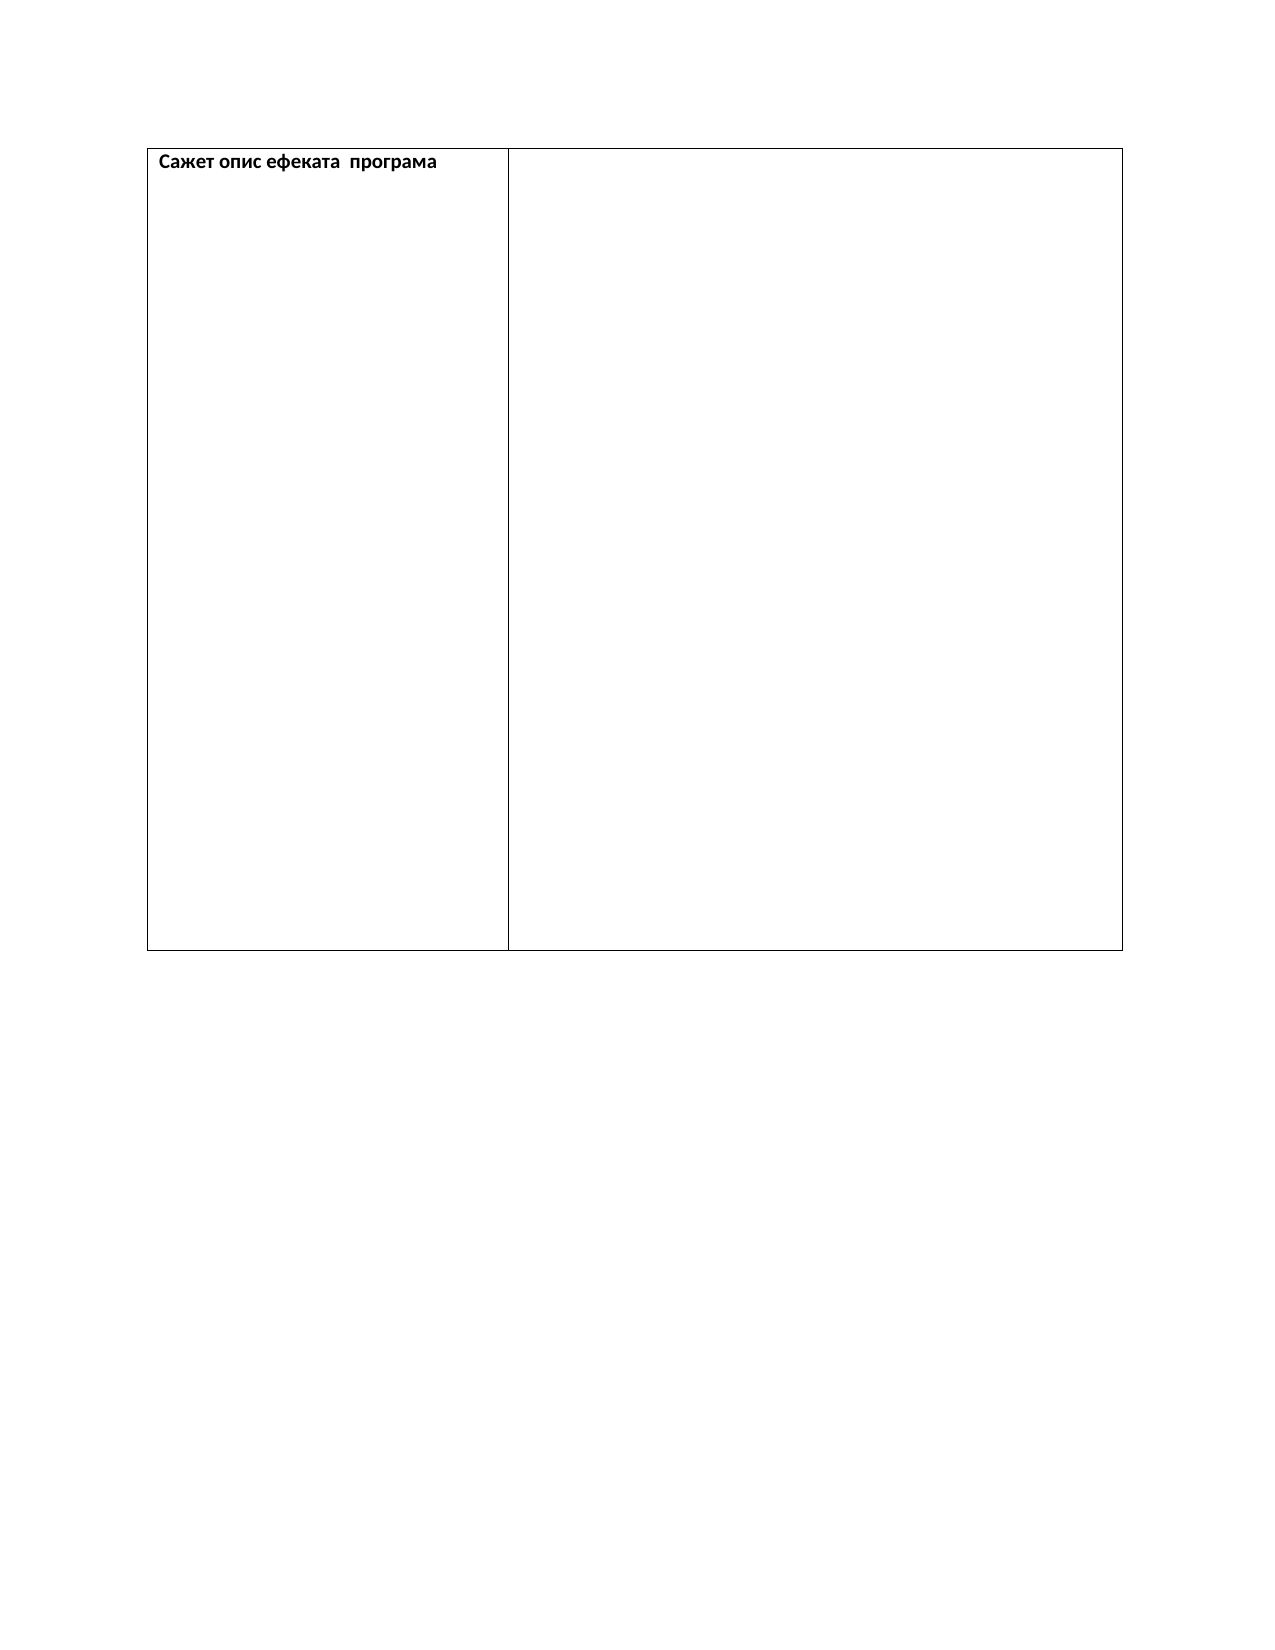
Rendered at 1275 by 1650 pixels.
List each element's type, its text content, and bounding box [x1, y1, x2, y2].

table_cell Сажет опис ефеката програма [148, 149, 508, 949]
table_cell [509, 149, 1122, 949]
